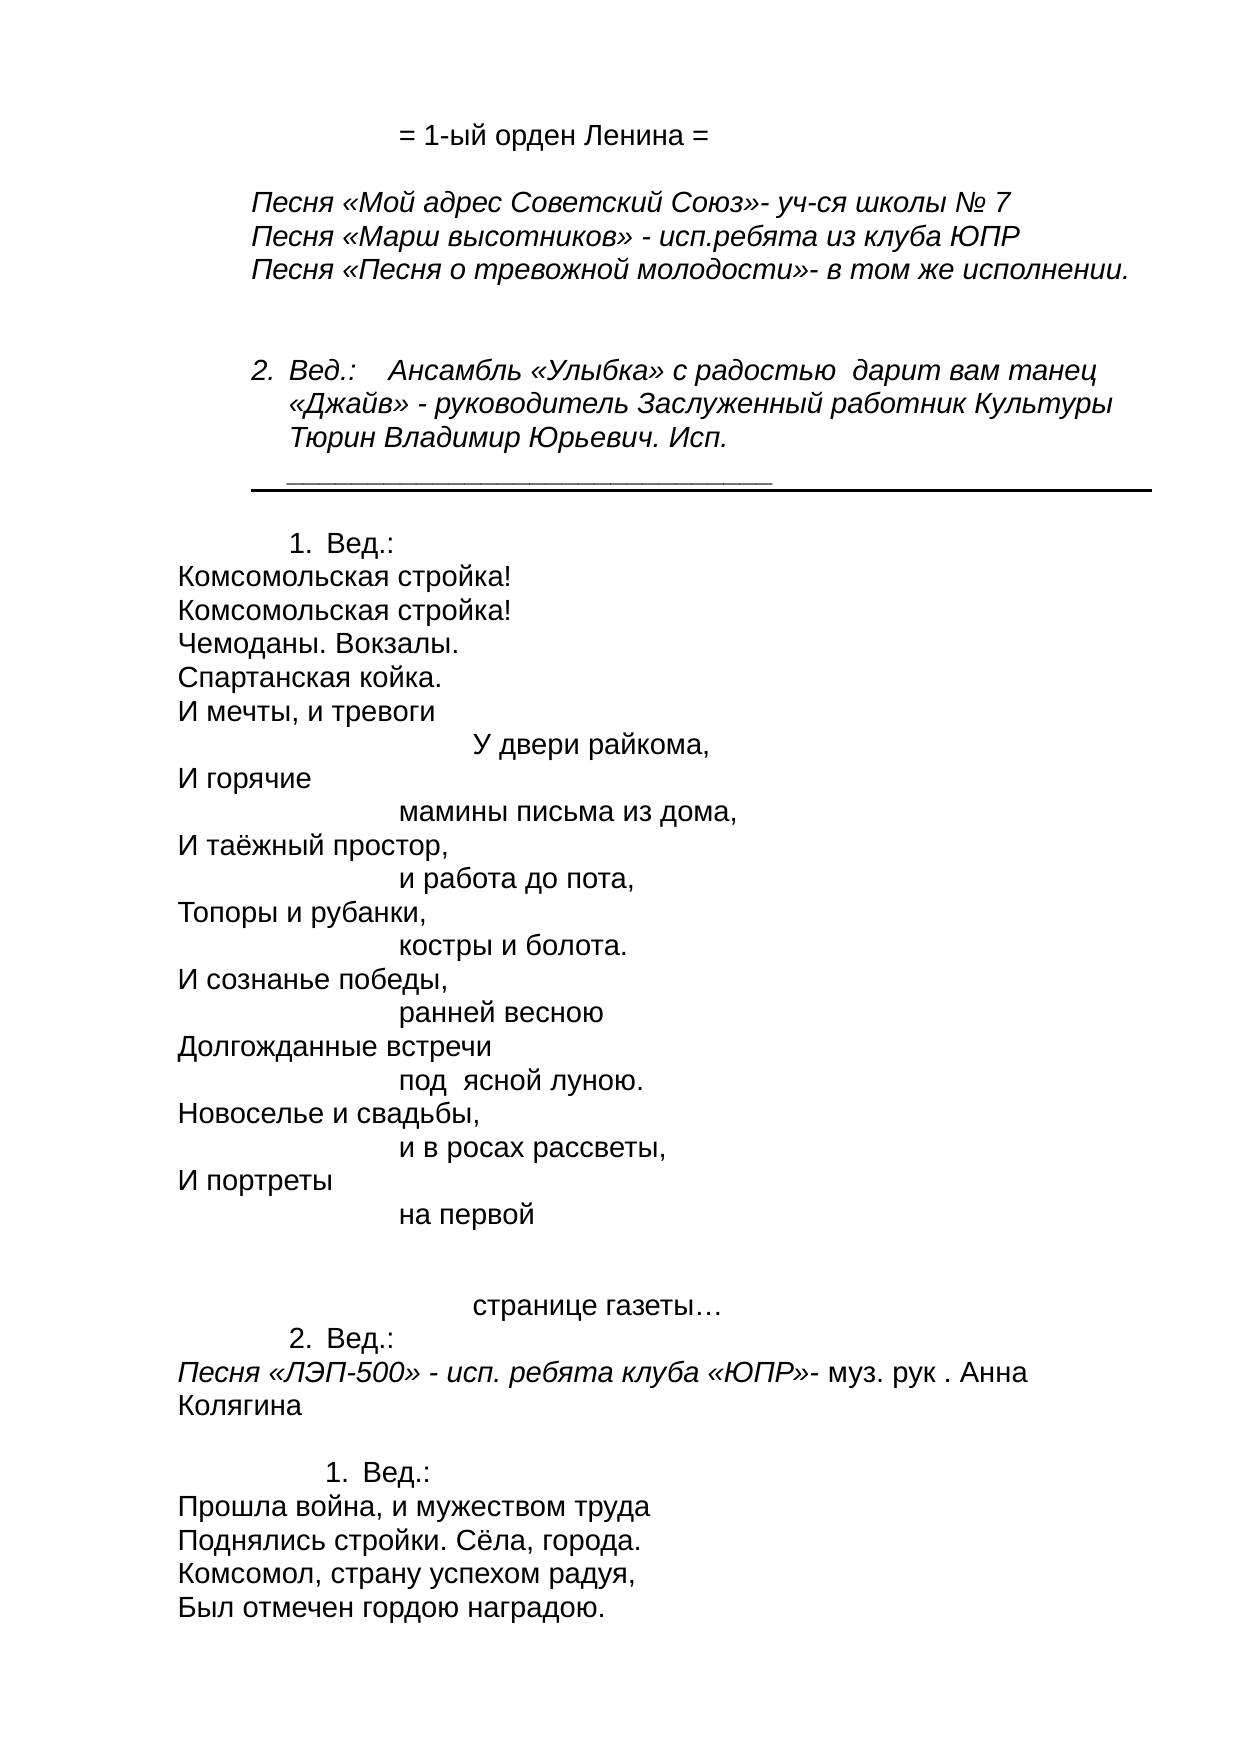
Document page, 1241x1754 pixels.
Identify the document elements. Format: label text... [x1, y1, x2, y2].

subtitle Поднялись стройки. Сёла, города. [177, 1522, 1152, 1556]
subtitle и в росах рассветы, [177, 1129, 1152, 1163]
subtitle У двери райкома, [177, 727, 1152, 761]
subtitle под ясной луною. [177, 1062, 1152, 1096]
subtitle И таёжный простор, [177, 828, 1152, 861]
subtitle Долгожданные встречи [177, 1029, 1152, 1062]
subtitle И горячие [177, 761, 1152, 794]
subtitle Комсомольская стройка! [177, 559, 1152, 593]
subtitle Топоры и рубанки, [177, 895, 1152, 928]
subtitle Вед.: [288, 1321, 1152, 1355]
subtitle Песня «ЛЭП-500» - исп. ребята клуба «ЮПР»- муз. рук . Анна Колягина [177, 1355, 1152, 1422]
subtitle странице газеты… [177, 1288, 1152, 1321]
subtitle костры и болота. [177, 928, 1152, 962]
subtitle Вед.: [288, 526, 1152, 559]
subtitle на первой [177, 1197, 1152, 1230]
subtitle Комсомольская стройка! [177, 593, 1152, 626]
subtitle Чемоданы. Вокзалы. [177, 626, 1152, 660]
subtitle И мечты, и тревоги [177, 693, 1152, 727]
subtitle Новоселье и свадьбы, [177, 1096, 1152, 1129]
subtitle Песня «Марш высотников» - исп.ребята из клуба ЮПР [177, 219, 1152, 252]
subtitle и работа до пота, [177, 861, 1152, 895]
subtitle Комсомол, страну успехом радуя, [177, 1556, 1152, 1589]
subtitle Вед.: Ансамбль «Улыбка» с радостью дарит вам танец «Джайв» - руководитель Заслуженный работник Культуры Тюрин Владимир Юрьевич. Исп. ______________________________ [251, 353, 1152, 489]
subtitle Песня «Песня о тревожной молодости»- в том же исполнении. [177, 252, 1152, 286]
subtitle Спартанская койка. [177, 660, 1152, 693]
subtitle Вед.: [325, 1455, 1152, 1489]
subtitle Песня «Мой адрес Советский Союз»- уч-ся школы № 7 [177, 185, 1152, 219]
subtitle И сознанье победы, [177, 962, 1152, 995]
subtitle Прошла война, и мужеством труда [177, 1489, 1152, 1522]
subtitle ранней весною [177, 995, 1152, 1029]
subtitle Был отмечен гордою наградою. [177, 1589, 1152, 1623]
subtitle = 1-ый орден Ленина = [177, 118, 1152, 152]
subtitle мамины письма из дома, [325, 794, 1152, 828]
subtitle И портреты [177, 1163, 1152, 1197]
